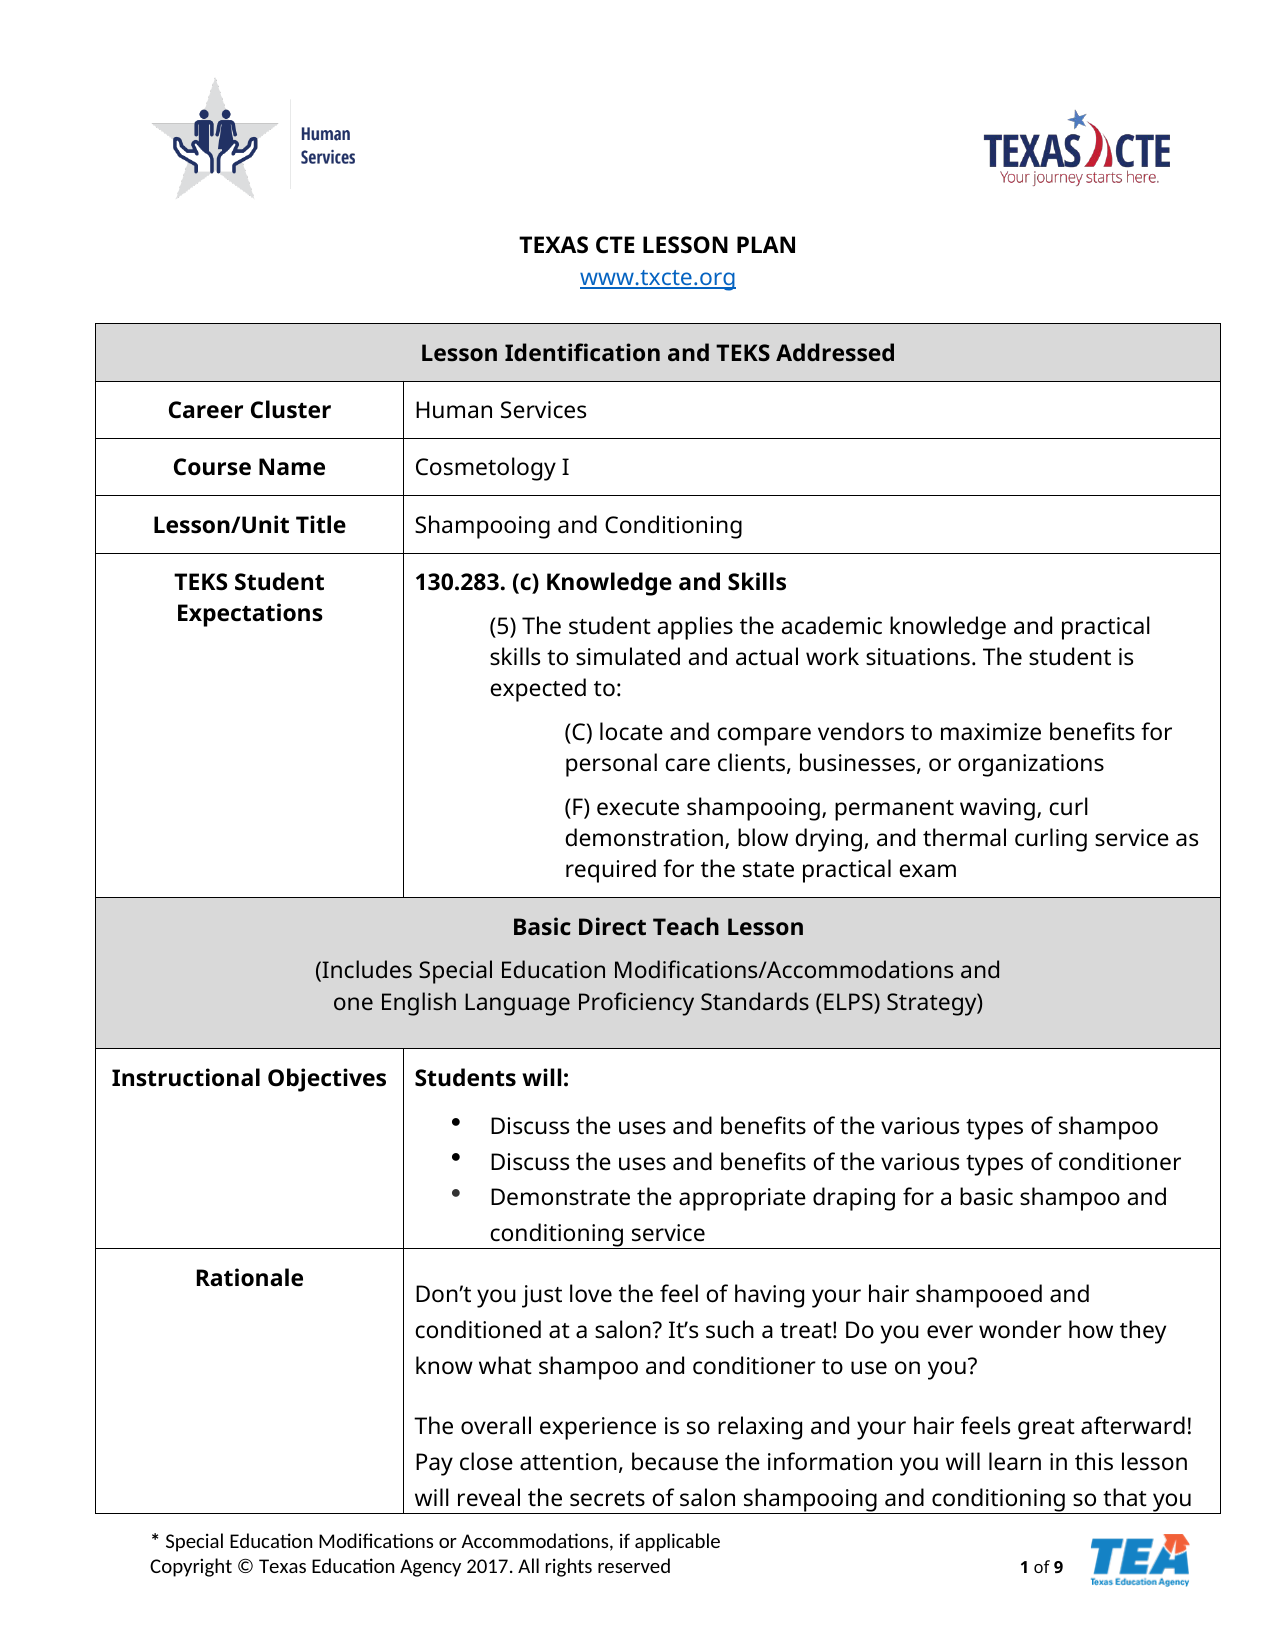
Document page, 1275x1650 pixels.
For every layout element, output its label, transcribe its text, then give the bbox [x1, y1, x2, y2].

table_cell Human Services [404, 382, 1220, 438]
picture [964, 98, 1189, 197]
table_cell 130.283. (c) Knowledge and Skills (5) The student applies the academic knowledge and practical skills to simulated and actual work situations. The student is expected to: (C) locate and compare vendors to maximize benefits for personal care clients, businesses, or organizations (F) execute shampooing, permanent waving, curl demonstration, blow drying, and thermal curling service as required for the state practical exam [404, 554, 1220, 897]
picture [1090, 1534, 1190, 1587]
table_header TEXAS CTE LESSON PLAN www.txcte.org [96, 230, 1221, 323]
table_cell Students will: Discuss the uses and benefits of the various types of shampoo Discuss the uses and benefits of the various types of conditioner Demonstrate the appropriate draping for a basic shampoo and conditioning service [404, 1049, 1220, 1248]
table_cell Career Cluster [96, 382, 403, 438]
table_cell Lesson Identification and TEKS Addressed [96, 324, 1220, 381]
table_cell Course Name [96, 439, 403, 495]
table_cell Instructional Objectives [96, 1049, 403, 1248]
table_cell Shampooing and Conditioning [404, 496, 1220, 552]
table_cell Rationale [96, 1249, 403, 1513]
table_cell TEKS Student Expectations [96, 554, 403, 897]
table_cell Lesson/Unit Title [96, 496, 403, 552]
table_cell Cosmetology I [404, 439, 1220, 495]
table_cell Basic Direct Teach Lesson (Includes Special Education Modifications/Accommodations and one English Language Proficiency Standards (ELPS) Strategy) [96, 898, 1220, 1048]
